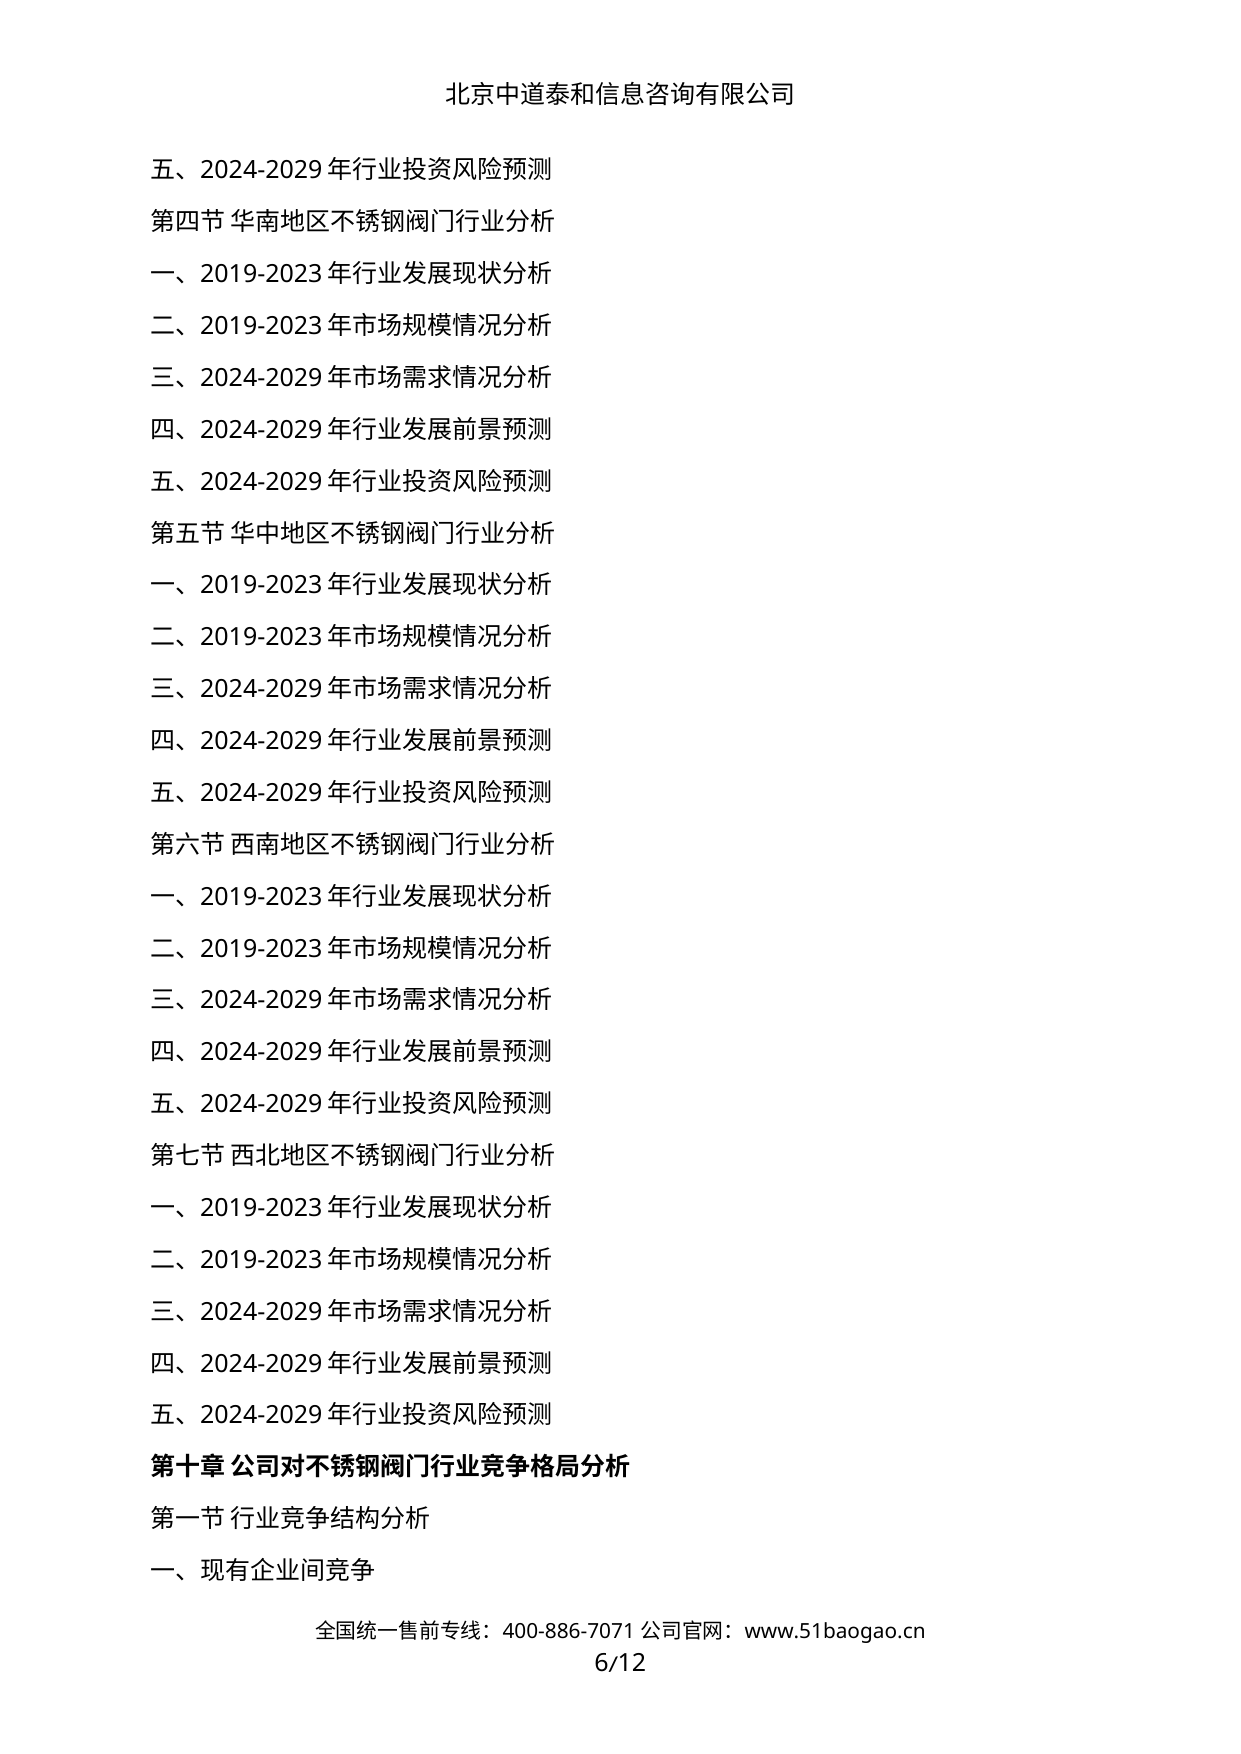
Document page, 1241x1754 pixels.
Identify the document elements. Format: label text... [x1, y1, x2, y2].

text 五、2024-2029年行业投资风险预测 [150, 1084, 1090, 1120]
text 四、2024-2029年行业发展前景预测 [150, 1343, 1090, 1379]
text 二、2019-2023年市场规模情况分析 [150, 306, 1090, 342]
text 第五节 华中地区不锈钢阀门行业分析 [150, 513, 1090, 549]
text 第十章 公司对不锈钢阀门行业竞争格局分析 [150, 1447, 1090, 1483]
text 二、2019-2023年市场规模情况分析 [150, 617, 1090, 653]
text 三、2024-2029年市场需求情况分析 [150, 1291, 1090, 1327]
text 五、2024-2029年行业投资风险预测 [150, 150, 1090, 186]
text 五、2024-2029年行业投资风险预测 [150, 461, 1090, 497]
text 第六节 西南地区不锈钢阀门行业分析 [150, 824, 1090, 861]
text 第四节 华南地区不锈钢阀门行业分析 [150, 202, 1090, 238]
text 第七节 西北地区不锈钢阀门行业分析 [150, 1136, 1090, 1172]
text 二、2019-2023年市场规模情况分析 [150, 1239, 1090, 1276]
text 第一节 行业竞争结构分析 [150, 1499, 1090, 1535]
text 三、2024-2029年市场需求情况分析 [150, 980, 1090, 1016]
text 三、2024-2029年市场需求情况分析 [150, 669, 1090, 705]
text 一、2019-2023年行业发展现状分析 [150, 254, 1090, 290]
text 一、现有企业间竞争 [150, 1551, 1090, 1587]
text 四、2024-2029年行业发展前景预测 [150, 409, 1090, 446]
text 一、2019-2023年行业发展现状分析 [150, 1187, 1090, 1224]
text 三、2024-2029年市场需求情况分析 [150, 357, 1090, 394]
text 一、2019-2023年行业发展现状分析 [150, 876, 1090, 912]
text 一、2019-2023年行业发展现状分析 [150, 565, 1090, 601]
text 五、2024-2029年行业投资风险预测 [150, 1395, 1090, 1431]
text 五、2024-2029年行业投资风险预测 [150, 772, 1090, 809]
text 四、2024-2029年行业发展前景预测 [150, 721, 1090, 757]
text 二、2019-2023年市场规模情况分析 [150, 928, 1090, 964]
text 四、2024-2029年行业发展前景预测 [150, 1032, 1090, 1068]
